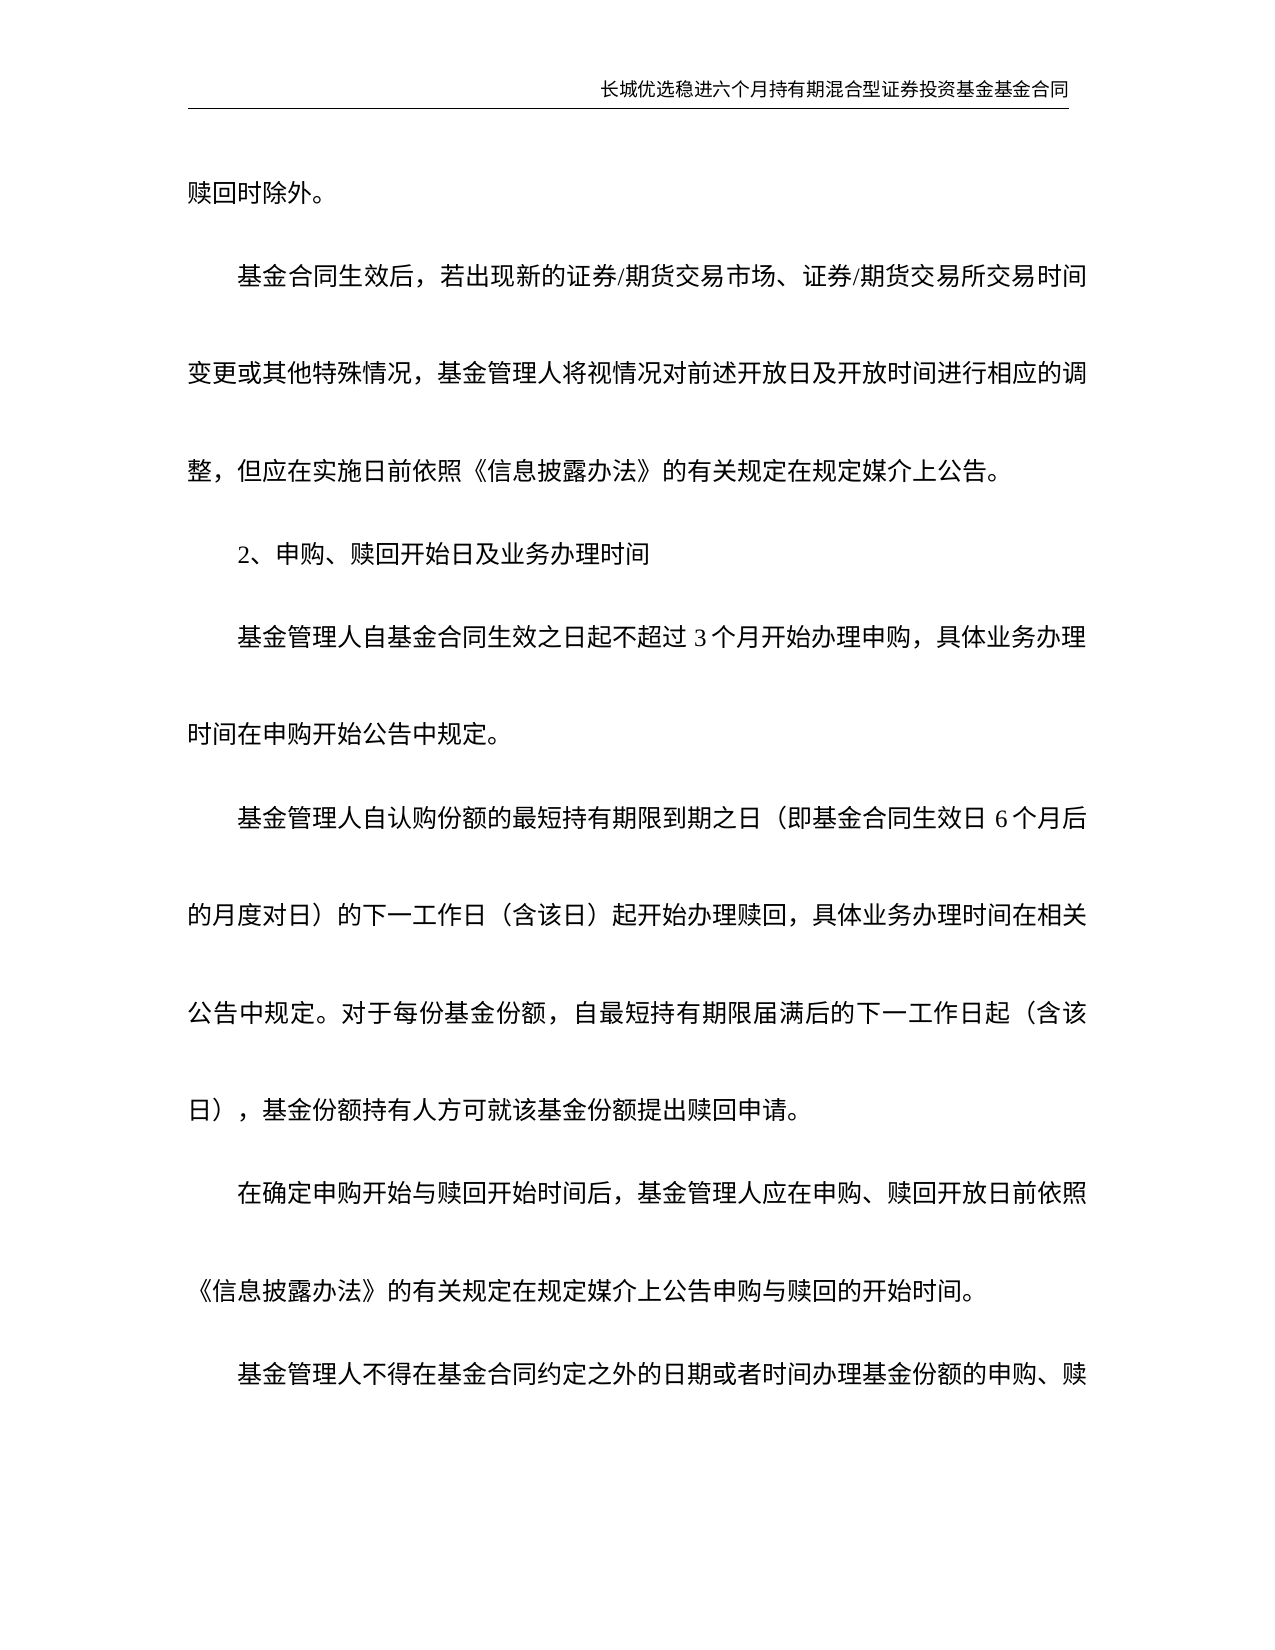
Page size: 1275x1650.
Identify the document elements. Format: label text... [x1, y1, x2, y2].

text 2、申购、赎回开始日及业务办理时间 [187, 520, 1087, 585]
text 在确定申购开始与赎回开始时间后，基金管理人应在申购、赎回开放日前依照《信息披露办法》的有关规定在规定媒介上公告申购与赎回的开始时间。 [187, 1159, 1087, 1322]
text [187, 1340, 1087, 1405]
text 基金合同生效后，若出现新的证券/期货交易市场、证券/期货交易所交易时间变更或其他特殊情况，基金管理人将视情况对前述开放日及开放时间进行相应的调整，但应在实施日前依照《信息披露办法》的有关规定在规定媒介上公告。 [187, 242, 1087, 502]
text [187, 159, 1087, 224]
text 基金管理人自基金合同生效之日起不超过3个月开始办理申购，具体业务办理时间在申购开始公告中规定。 [187, 603, 1087, 766]
text 基金管理人自认购份额的最短持有期限到期之日（即基金合同生效日6个月后的月度对日）的下一工作日（含该日）起开始办理赎回，具体业务办理时间在相关公告中规定。对于每份基金份额，自最短持有期限届满后的下一工作日起（含该日），基金份额持有人方可就该基金份额提出赎回申请。 [187, 784, 1087, 1141]
